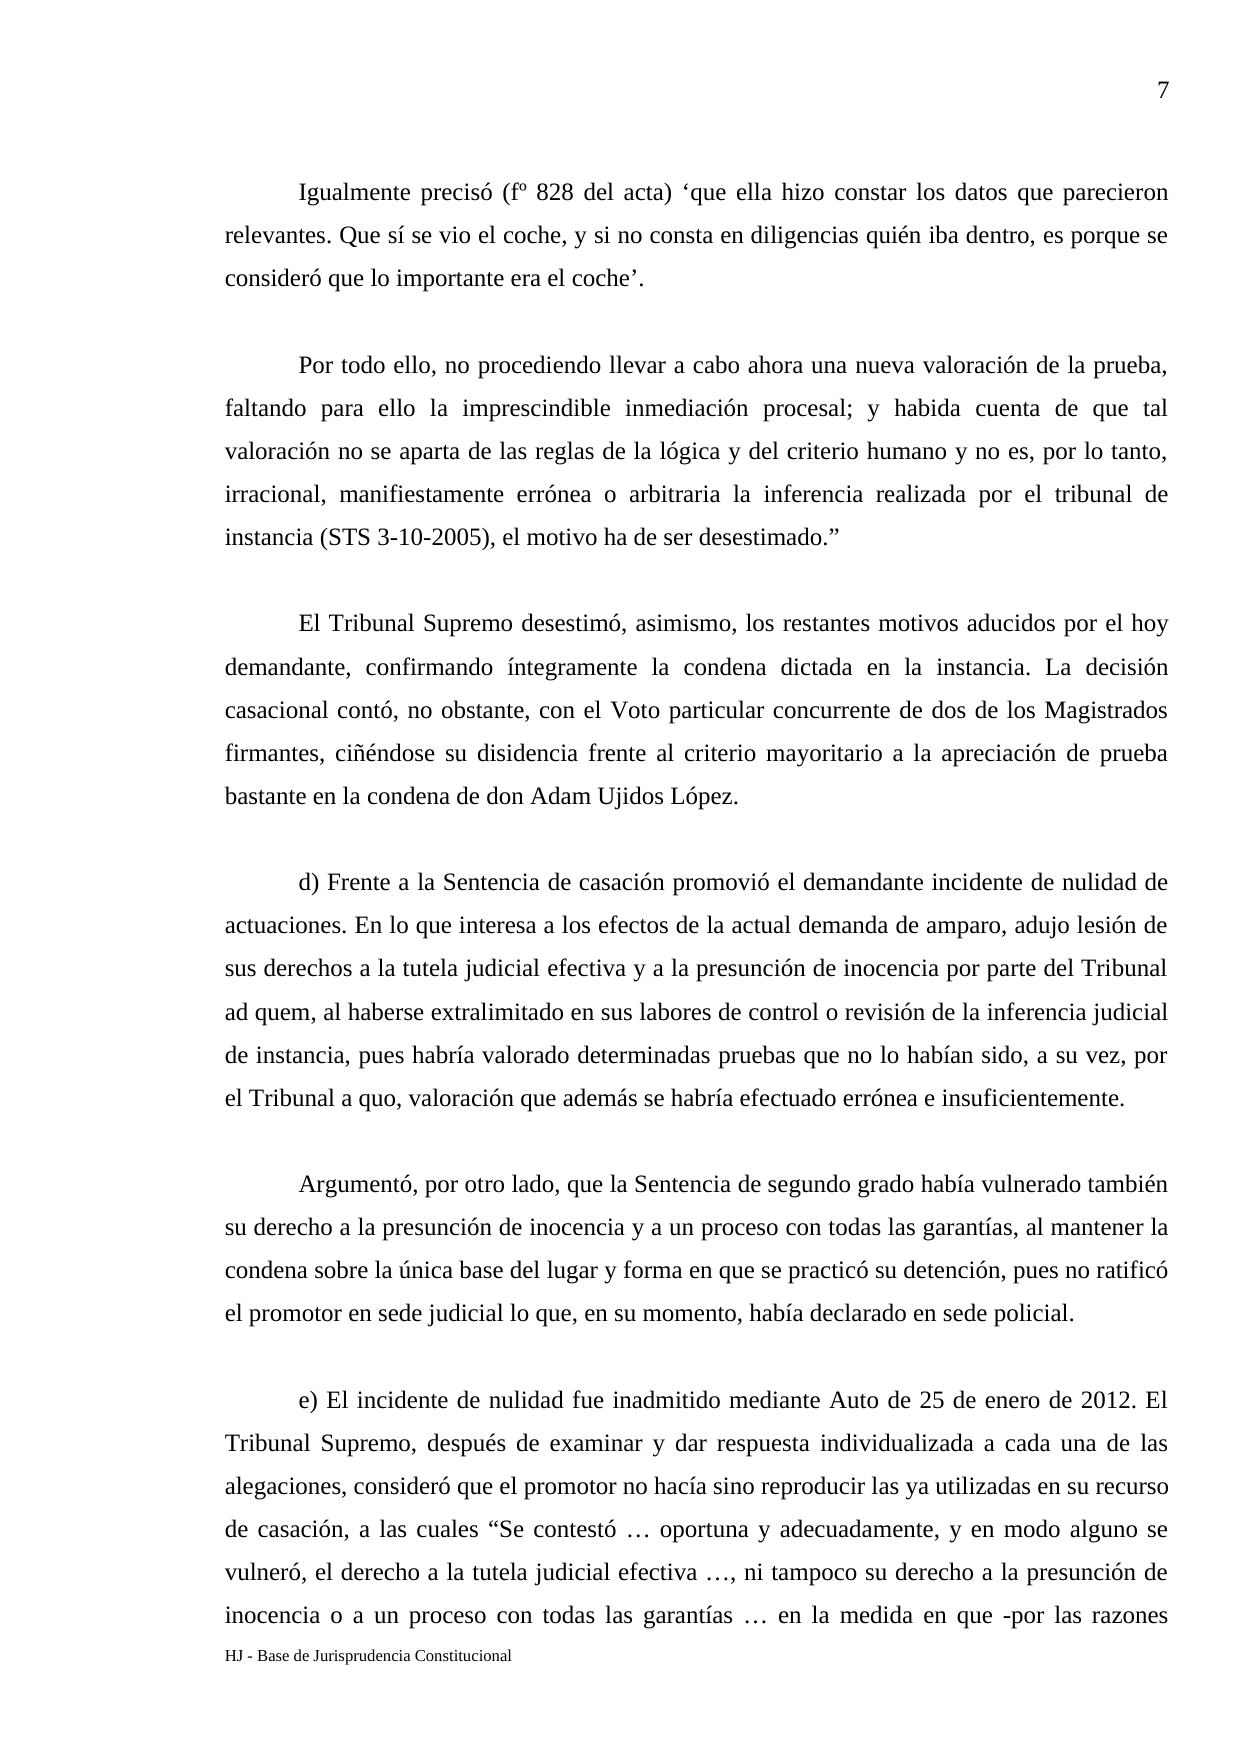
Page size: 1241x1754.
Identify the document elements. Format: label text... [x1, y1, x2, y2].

text Argumentó, por otro lado, que la Sentencia de segundo grado había vulnerado también su derecho a la presunción de inocencia y a un proceso con todas las garantías, al mantener la condena sobre la única base del lugar y forma en que se practicó su detención, pues no ratificó el promotor en sede judicial lo que, en su momento, había declarado en sede policial. [224, 1169, 1169, 1327]
text Igualmente precisó (fº 828 del acta) ‘que ella hizo constar los datos que parecieron relevantes. Que sí se vio el coche, y si no consta en diligencias quién iba dentro, es porque se consideró que lo importante era el coche’. [224, 177, 1169, 292]
text d) Frente a la Sentencia de casación promovió el demandante incidente de nulidad de actuaciones. En lo que interesa a los efectos de la actual demanda de amparo, adujo lesión de sus derechos a la tutela judicial efectiva y a la presunción de inocencia por parte del Tribunal ad quem, al haberse extralimitado en sus labores de control o revisión de la inferencia judicial de instancia, pues habría valorado determinadas pruebas que no lo habían sido, a su vez, por el Tribunal a quo, valoración que además se habría efectuado errónea e insuficientemente. [224, 867, 1169, 1112]
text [224, 1385, 1169, 1629]
text El Tribunal Supremo desestimó, asimismo, los restantes motivos aducidos por el hoy demandante, confirmando íntegramente la condena dictada en la instancia. La decisión casacional contó, no obstante, con el Voto particular concurrente de dos de los Magistrados firmantes, ciñéndose su disidencia frente al criterio mayoritario a la apreciación de prueba bastante en la condena de don Adam Ujidos López. [224, 608, 1169, 810]
text Por todo ello, no procediendo llevar a cabo ahora una nueva valoración de la prueba, faltando para ello la imprescindible inmediación procesal; y habida cuenta de que tal valoración no se aparta de las reglas de la lógica y del criterio humano y no es, por lo tanto, irracional, manifiestamente errónea o arbitraria la inferencia realizada por el tribunal de instancia (STS 3-10-2005), el motivo ha de ser desestimado.” [224, 350, 1169, 551]
